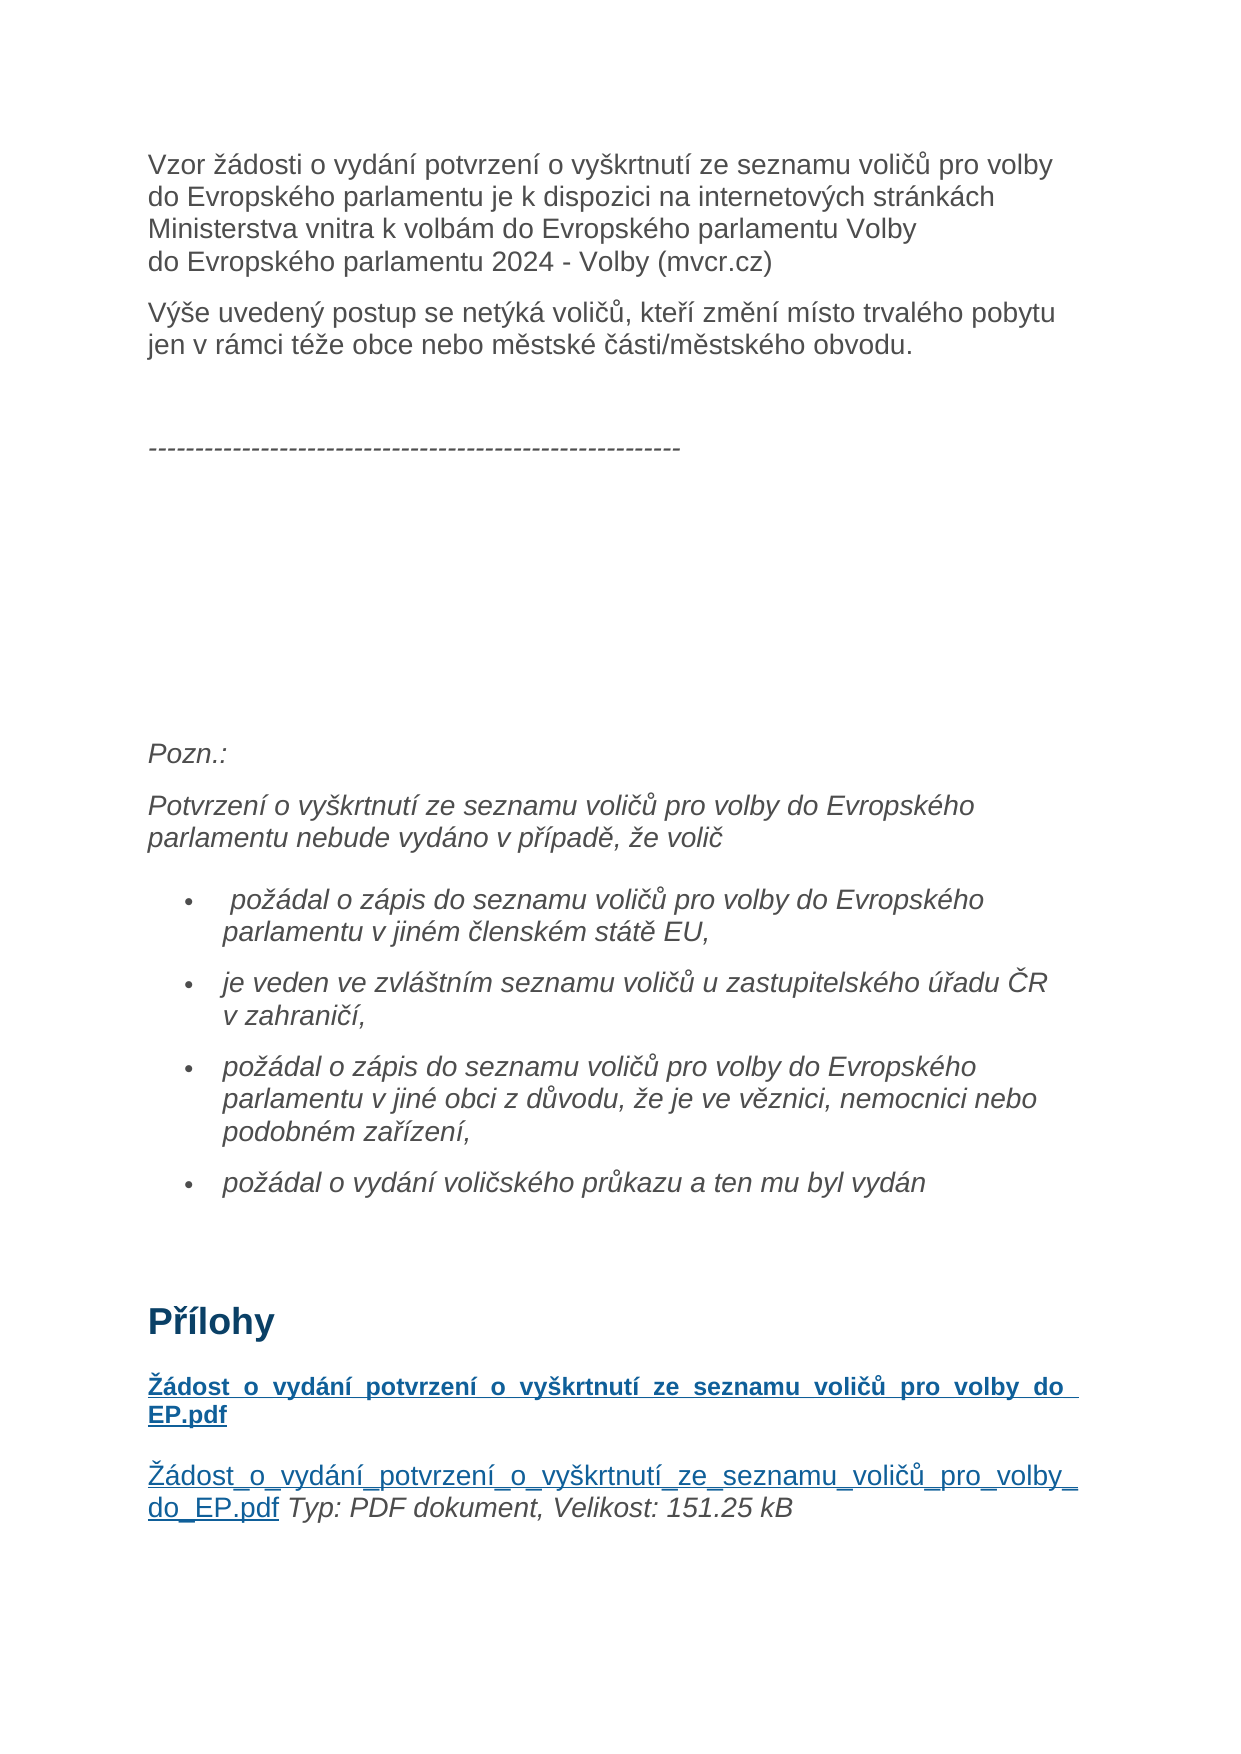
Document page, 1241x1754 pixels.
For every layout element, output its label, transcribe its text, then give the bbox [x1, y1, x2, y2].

list požádal o vydání voličského průkazu a ten mu byl vydán [185, 1166, 1093, 1198]
text --------------------------------------------------------- [148, 431, 1093, 463]
text Výše uvedený postup se netýká voličů, kteří změní místo trvalého pobytu jen v rámci téže obce nebo městské části/městského obvodu. [148, 296, 1093, 361]
list požádal o zápis do seznamu voličů pro volby do Evropského parlamentu v jiném členském státě EU, [185, 883, 1093, 947]
list požádal o zápis do seznamu voličů pro volby do Evropského parlamentu v jiné obci z důvodu, že je ve věznici, nemocnici nebo podobném zařízení, [185, 1050, 1093, 1147]
list je veden ve zvláštním seznamu voličů u zastupitelského úřadu ČR v zahraničí, [185, 966, 1093, 1031]
text Vzor žádosti o vydání potvrzení o vyškrtnutí ze seznamu voličů pro volby do Evropského parlamentu je k dispozici na internetových stránkách Ministerstva vnitra k volbám do Evropského parlamentu Volby do Evropského parlamentu 2024 - Volby (mvcr.cz) [148, 148, 1093, 277]
text Potvrzení o vyškrtnutí ze seznamu voličů pro volby do Evropského parlamentu nebude vydáno v případě, že volič [148, 789, 1093, 853]
text Pozn.: [148, 737, 1093, 770]
text Žádost_o_vydání_potvrzení_o_vyškrtnutí_ze_seznamu_voličů_pro_volby_do_EP.pdf Typ: PDF dokument, Velikost: 151.25 kB [148, 1458, 1093, 1523]
text Žádost_o_vydání_potvrzení_o_vyškrtnutí_ze_seznamu_voličů_pro_volby_do_EP.pdf [148, 1372, 1093, 1429]
text Přílohy [148, 1299, 1093, 1343]
